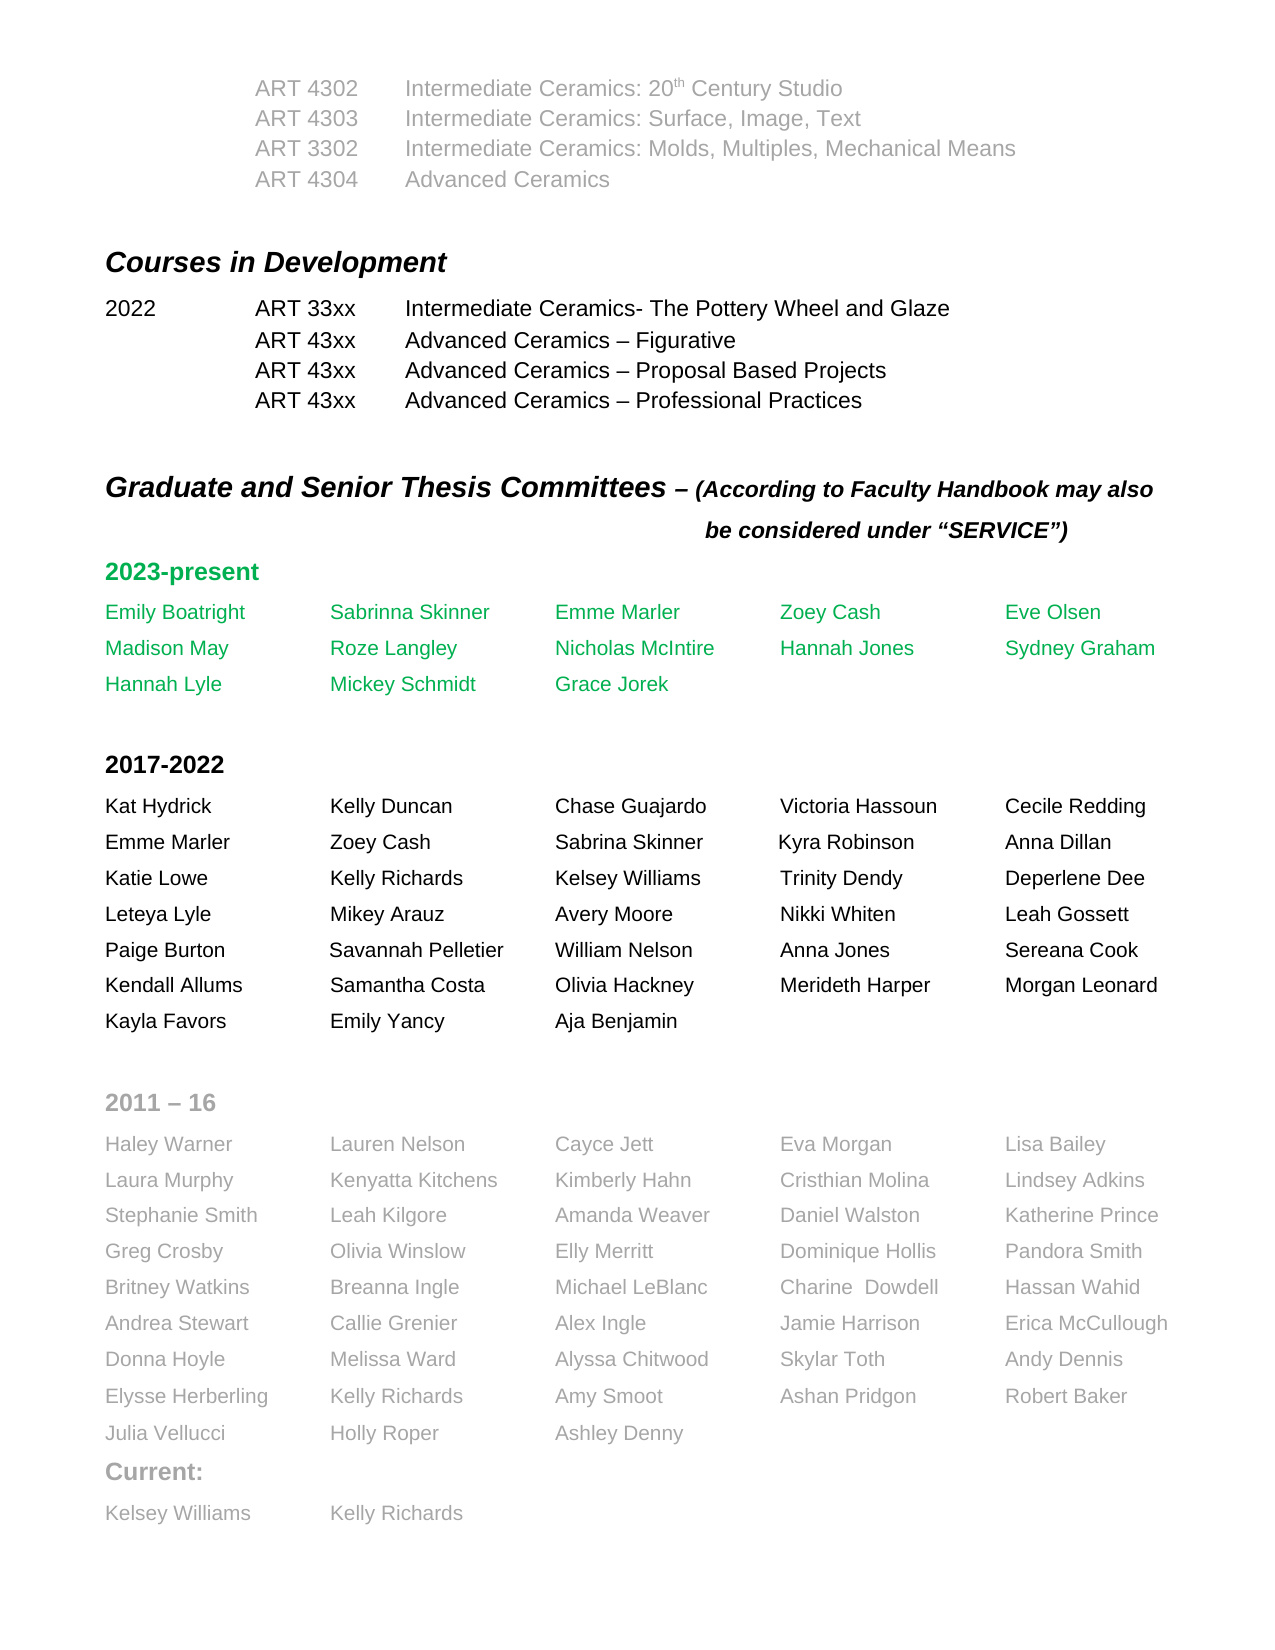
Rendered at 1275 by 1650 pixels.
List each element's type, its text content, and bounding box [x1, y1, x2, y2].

text Elysse Herberling Kelly Richards Amy Smoot Ashan Pridgon Robert Baker [105, 1384, 1170, 1408]
text Madison May Roze Langley Nicholas McIntire Hannah Jones Sydney Graham [105, 636, 1170, 659]
text Donna Hoyle Melissa Ward Alyssa Chitwood Skylar Toth Andy Dennis [105, 1347, 1170, 1371]
text ART 4304 Advanced Ceramics [180, 166, 1170, 192]
text ART 3302 Intermediate Ceramics: Molds, Multiples, Mechanical Means [180, 135, 1170, 162]
text Britney Watkins Breanna Ingle Michael LeBlanc Charine Dowdell Hassan Wahid [105, 1275, 1170, 1299]
text Andrea Stewart Callie Grenier Alex Ingle Jamie Harrison Erica McCullough [105, 1311, 1170, 1335]
text Stephanie Smith Leah Kilgore Amanda Weaver Daniel Walston Katherine Prince Greg Crosby Olivia Winslow Elly Merritt Dominique Hollis Pandora Smith [105, 1203, 1170, 1263]
text ART 43xx Advanced Ceramics – Professional Practices [255, 387, 1170, 414]
text Kendall Allums Samantha Costa Olivia Hackney Merideth Harper Morgan Leonard [105, 973, 1170, 997]
text Hannah Lyle Mickey Schmidt Grace Jorek [105, 671, 1170, 695]
text Haley Warner Lauren Nelson Cayce Jett Eva Morgan Lisa Bailey [105, 1131, 1170, 1155]
text Laura Murphy Kenyatta Kitchens Kimberly Hahn Cristhian Molina Lindsey Adkins [105, 1167, 1170, 1191]
text Kelsey Williams Kelly Richards [105, 1500, 1170, 1524]
text Kat Hydrick Kelly Duncan Chase Guajardo Victoria Hassoun Cecile Redding [105, 794, 1170, 818]
text ART 43xx Advanced Ceramics – Proposal Based Projects [255, 357, 1170, 383]
text 2023-present [105, 556, 1170, 585]
text 2017-2022 [105, 751, 1170, 779]
text Paige Burton Savannah Pelletier William Nelson Anna Jones Sereana Cook [105, 937, 1170, 961]
text Courses in Development [105, 244, 1170, 278]
text ART 4302 Intermediate Ceramics: 20th Century Studio [180, 75, 1170, 101]
text Kayla Favors Emily Yancy Aja Benjamin [105, 1009, 1170, 1033]
text Leteya Lyle Mikey Arauz Avery Moore Nikki Whiten Leah Gossett [105, 901, 1170, 925]
text Emily Boatright Sabrinna Skinner Emme Marler Zoey Cash Eve Olsen [105, 599, 1170, 623]
text Graduate and Senior Thesis Committees – (According to Faculty Handbook may also be considered under “SERVICE”) [105, 470, 1170, 543]
text Emme Marler Zoey Cash Sabrina Skinner Kyra Robinson Anna Dillan [105, 829, 1170, 853]
text ART 43xx Advanced Ceramics – Figurative [180, 327, 1170, 353]
text Current: [105, 1457, 1170, 1486]
text Julia Vellucci Holly Roper Ashley Denny [105, 1421, 1170, 1445]
text 2011 – 16 [105, 1088, 1170, 1117]
text ART 4303 Intermediate Ceramics: Surface, Image, Text [180, 105, 1170, 132]
text 2022 ART 33xx Intermediate Ceramics- The Pottery Wheel and Glaze [105, 295, 1170, 321]
text Katie Lowe Kelly Richards Kelsey Williams Trinity Dendy Deperlene Dee [105, 866, 1170, 889]
